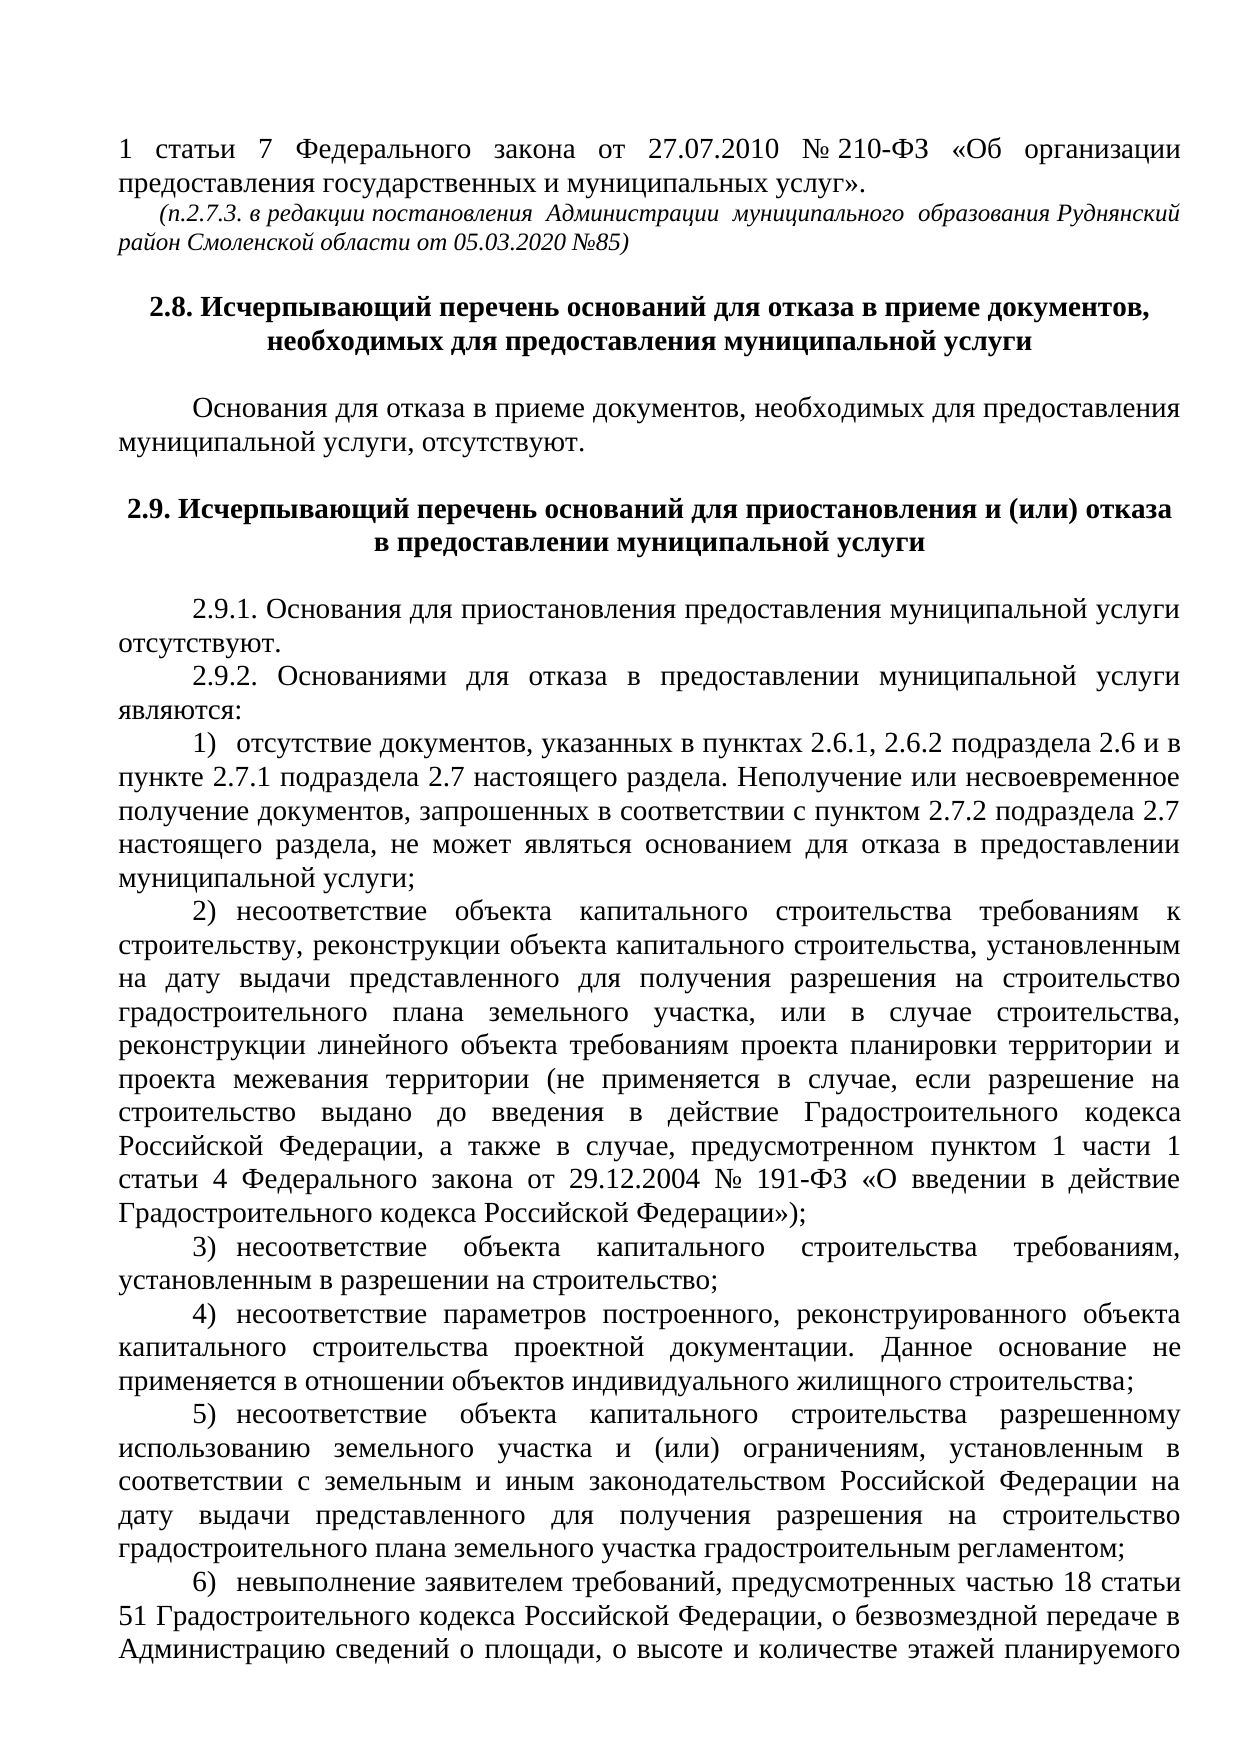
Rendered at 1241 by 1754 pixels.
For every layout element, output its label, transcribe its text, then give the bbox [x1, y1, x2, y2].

text 2.9.2. Основаниями для отказа в предоставлении муниципальной услуги являются: [118, 658, 1181, 726]
list несоответствие объекта капитального строительства требованиям, установленным в разрешении на строительство; [118, 1229, 1181, 1296]
list несоответствие объекта капитального строительства разрешенному использованию земельного участка и (или) ограничениям, установленным в соответствии с земельным и иным законодательством Российской Федерации на дату выдачи представленного для получения разрешения на строительство градостроительного плана земельного участка градостроительным регламентом; [118, 1396, 1181, 1564]
text 2.8. Исчерпывающий перечень оснований для отказа в приеме документов, необходимых для предоставления муниципальной услуги [118, 289, 1181, 357]
text 2.9.1. Основания для приостановления предоставления муниципальной услуги отсутствуют. [118, 591, 1181, 658]
list отсутствие документов, указанных в пунктах 2.6.1, 2.6.2 подраздела 2.6 и в пункте 2.7.1 подраздела 2.7 настоящего раздела. Неполучение или несвоевременное получение документов, запрошенных в соответствии с пунктом 2.7.2 подраздела 2.7 настоящего раздела, не может являться основанием для отказа в предоставлении муниципальной услуги; [118, 726, 1181, 893]
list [118, 1564, 1181, 1665]
text Основания для отказа в приеме документов, необходимых для предоставления муниципальной услуги, отсутствуют. [118, 390, 1181, 457]
text 2.9. Исчерпывающий перечень оснований для приостановления и (или) отказа в предоставлении муниципальной услуги [118, 491, 1181, 558]
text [118, 131, 1181, 198]
list несоответствие объекта капитального строительства требованиям к строительству, реконструкции объекта капитального строительства, установленным на дату выдачи представленного для получения разрешения на строительство градостроительного плана земельного участка, или в случае строительства, реконструкции линейного объекта требованиям проекта планировки территории и проекта межевания территории (не применяется в случае, если разрешение на строительство выдано до введения в действие Градостроительного кодекса Российской Федерации, а также в случае, предусмотренном пунктом 1 части 1 статьи 4 Федерального закона от 29.12.2004 № 191-ФЗ «О введении в действие Градостроительного кодекса Российской Федерации»); [118, 893, 1181, 1229]
list несоответствие параметров построенного, реконструированного объекта капитального строительства проектной документации. Данное основание не применяется в отношении объектов индивидуального жилищного строительства; [118, 1296, 1181, 1396]
text (п.2.7.3. в редакции постановления Администрации муниципального образования Руднянский район Смоленской области от 05.03.2020 №85) [118, 198, 1181, 256]
